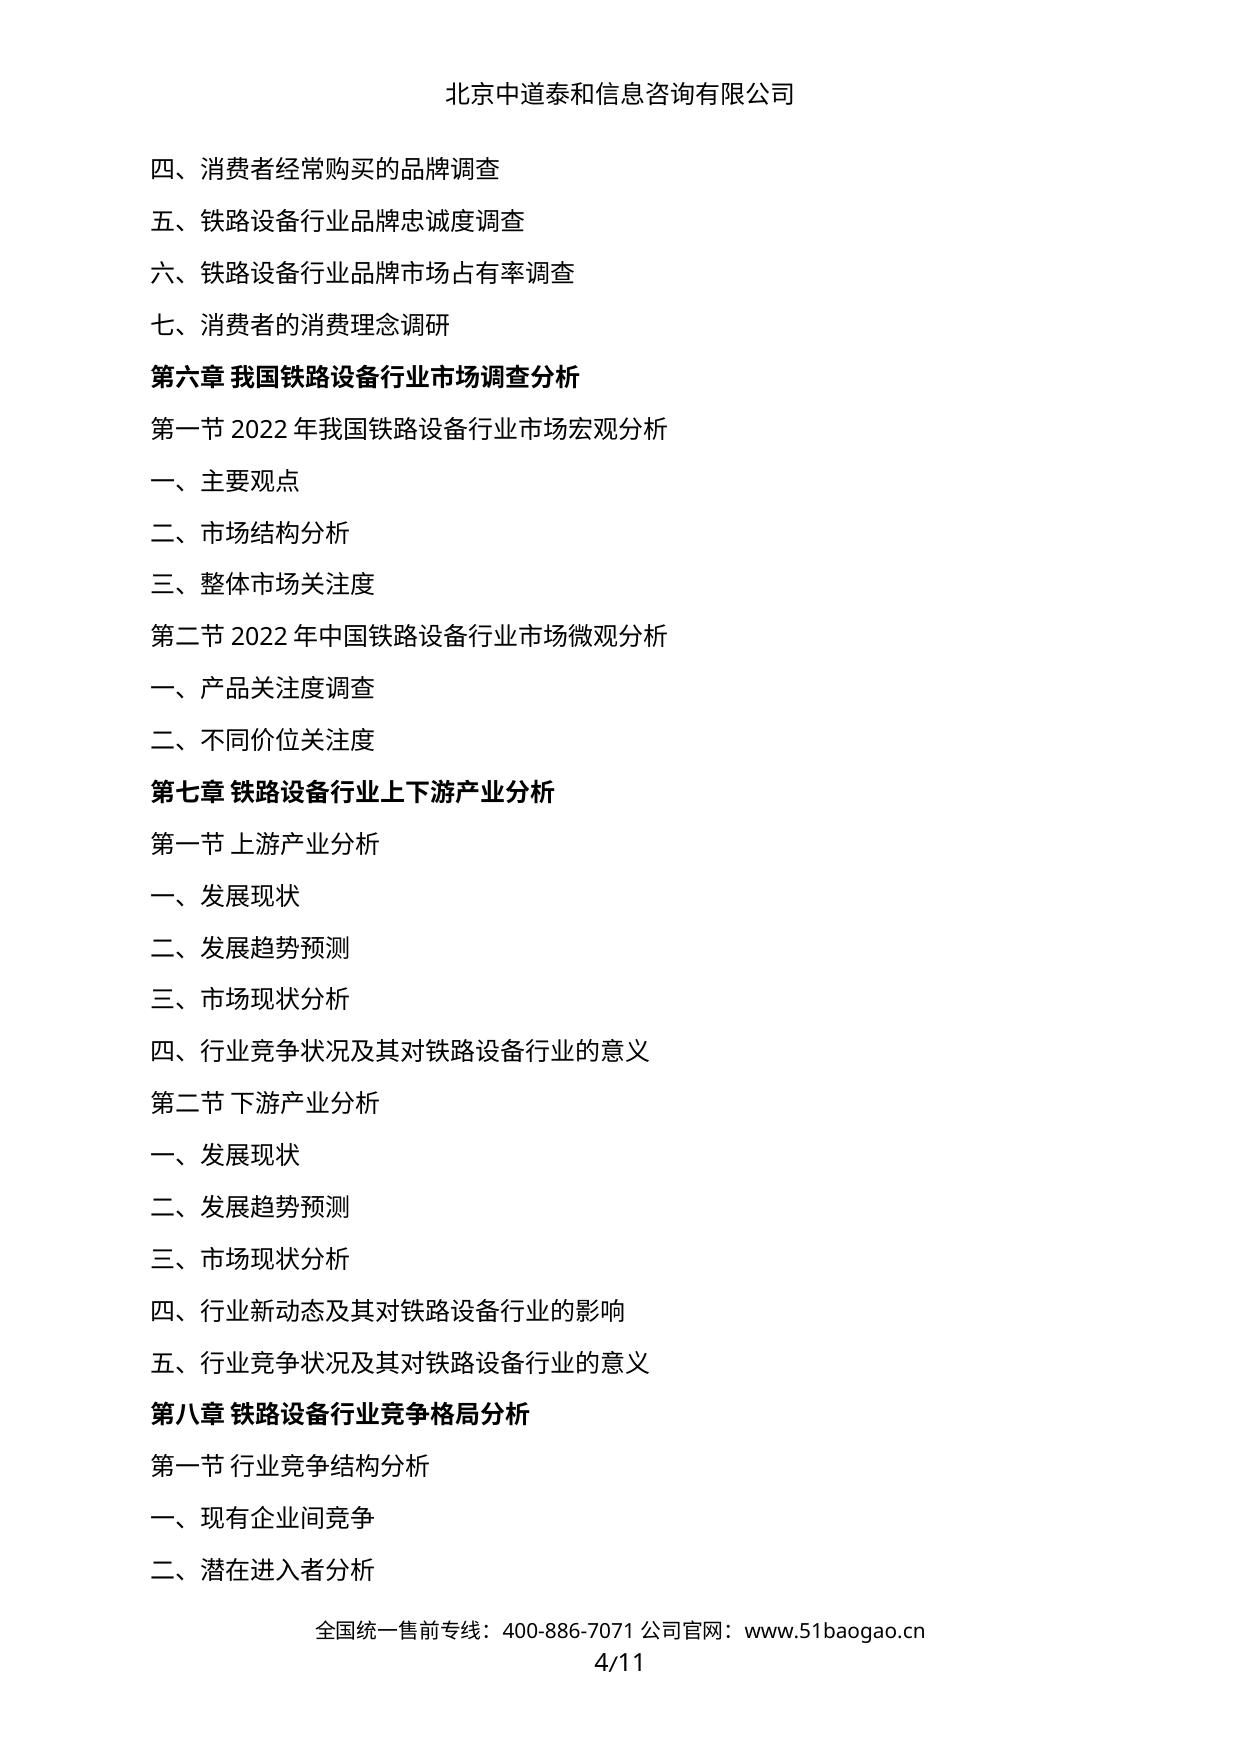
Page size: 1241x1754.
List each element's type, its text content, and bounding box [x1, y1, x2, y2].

text 一、发展现状 [150, 876, 1090, 912]
text 三、市场现状分析 [150, 1239, 1090, 1276]
text 第一节 行业竞争结构分析 [150, 1447, 1090, 1483]
text 四、行业竞争状况及其对铁路设备行业的意义 [150, 1032, 1090, 1068]
text 三、整体市场关注度 [150, 565, 1090, 601]
text 第八章 铁路设备行业竞争格局分析 [150, 1395, 1090, 1431]
text 五、行业竞争状况及其对铁路设备行业的意义 [150, 1343, 1090, 1379]
text 第六章 我国铁路设备行业市场调查分析 [150, 357, 1090, 394]
text 四、消费者经常购买的品牌调查 [150, 150, 1090, 186]
text 二、不同价位关注度 [150, 721, 1090, 757]
text 二、发展趋势预测 [150, 1187, 1090, 1224]
text 五、铁路设备行业品牌忠诚度调查 [150, 202, 1090, 238]
text 七、消费者的消费理念调研 [150, 306, 1090, 342]
text 一、主要观点 [150, 461, 1090, 497]
text 第二节 下游产业分析 [150, 1084, 1090, 1120]
text 第一节 2022年我国铁路设备行业市场宏观分析 [150, 409, 1090, 446]
text 三、市场现状分析 [150, 980, 1090, 1016]
text 第二节 2022年中国铁路设备行业市场微观分析 [150, 617, 1090, 653]
text 第一节 上游产业分析 [150, 824, 1090, 861]
text 六、铁路设备行业品牌市场占有率调查 [150, 254, 1090, 290]
text 四、行业新动态及其对铁路设备行业的影响 [150, 1291, 1090, 1327]
text 一、发展现状 [150, 1136, 1090, 1172]
text 二、发展趋势预测 [150, 928, 1090, 964]
text 二、市场结构分析 [150, 513, 1090, 549]
text 一、产品关注度调查 [150, 669, 1090, 705]
text 一、现有企业间竞争 [150, 1499, 1090, 1535]
text 二、潜在进入者分析 [150, 1551, 1090, 1587]
text 第七章 铁路设备行业上下游产业分析 [150, 772, 1090, 809]
